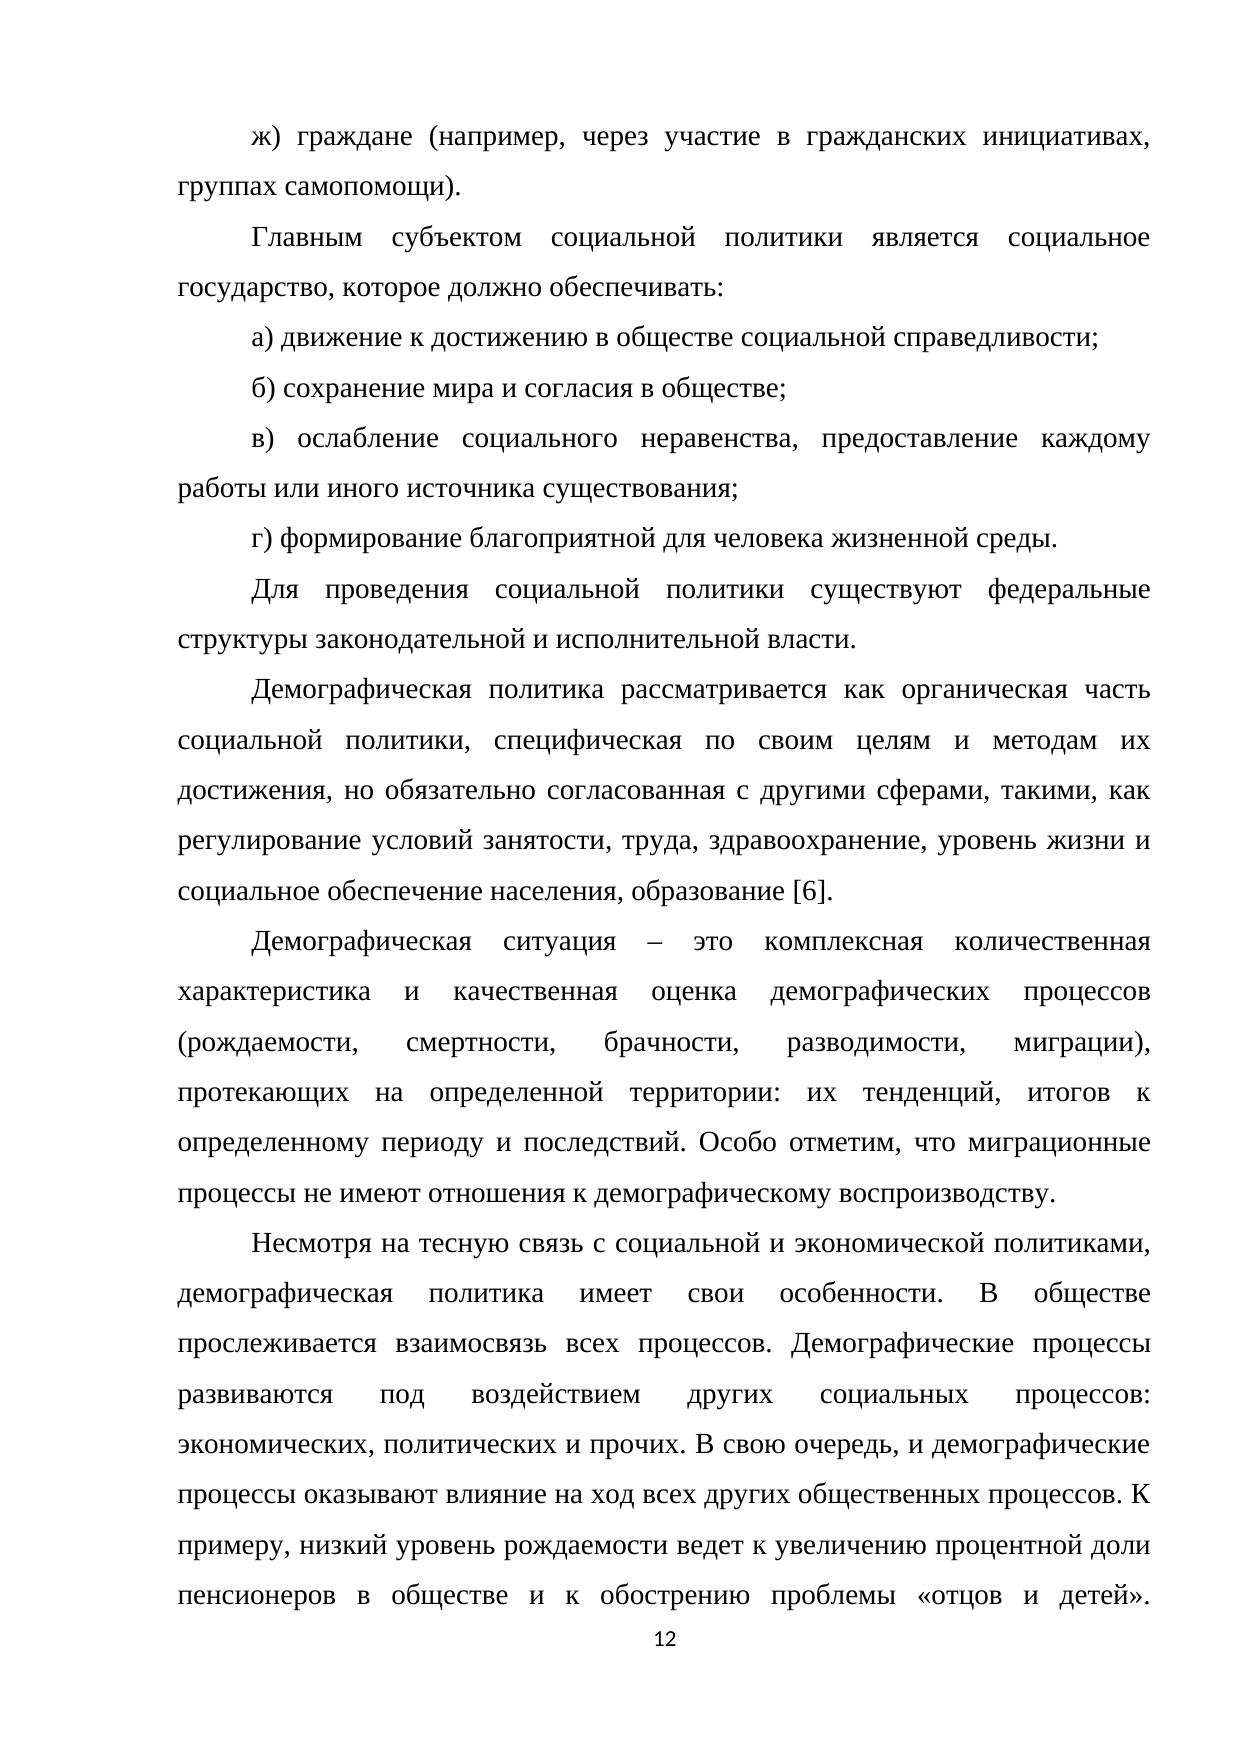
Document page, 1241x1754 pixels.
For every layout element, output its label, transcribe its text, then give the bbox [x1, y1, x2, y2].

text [177, 1225, 1152, 1611]
text б) сохранение мира и согласия в обществе; [177, 370, 1152, 403]
text г) формирование благоприятной для человека жизненной среды. [177, 521, 1152, 554]
text Демографическая ситуация – это комплексная количественная характеристика и качественная оценка демографических процессов (рождаемости, смертности, брачности, разводимости, миграции), протекающих на определенной территории: их тенденций, итогов к определенному периоду и последствий. Особо отметим, что миграционные процессы не имеют отношения к демографическому воспроизводству......... [177, 923, 1152, 1208]
text ж) граждане (например, через участие в гражданских инициативах, группах самопомощи). [177, 118, 1152, 202]
text а) движение к достижению в обществе социальной справедливости; [177, 319, 1152, 353]
text Для проведения социальной политики существуют федеральные структуры законодательной и исполнительной власти. [177, 571, 1152, 655]
text Демографическая политика рассматривается как органическая часть социальной политики, специфическая по своим целям и методам их достижения, но обязательно согласованная с другими сферами, такими, как регулирование условий занятости, труда, здравоохранение, уровень жизни и социальное обеспечение населения, образование [6]. [177, 672, 1152, 906]
text в) ослабление социального неравенства, предоставление каждому работы или иного источника существования; [177, 420, 1152, 504]
text Главным субъектом социальной политики является социальное государство, которое должно обеспечивать: [177, 219, 1152, 303]
